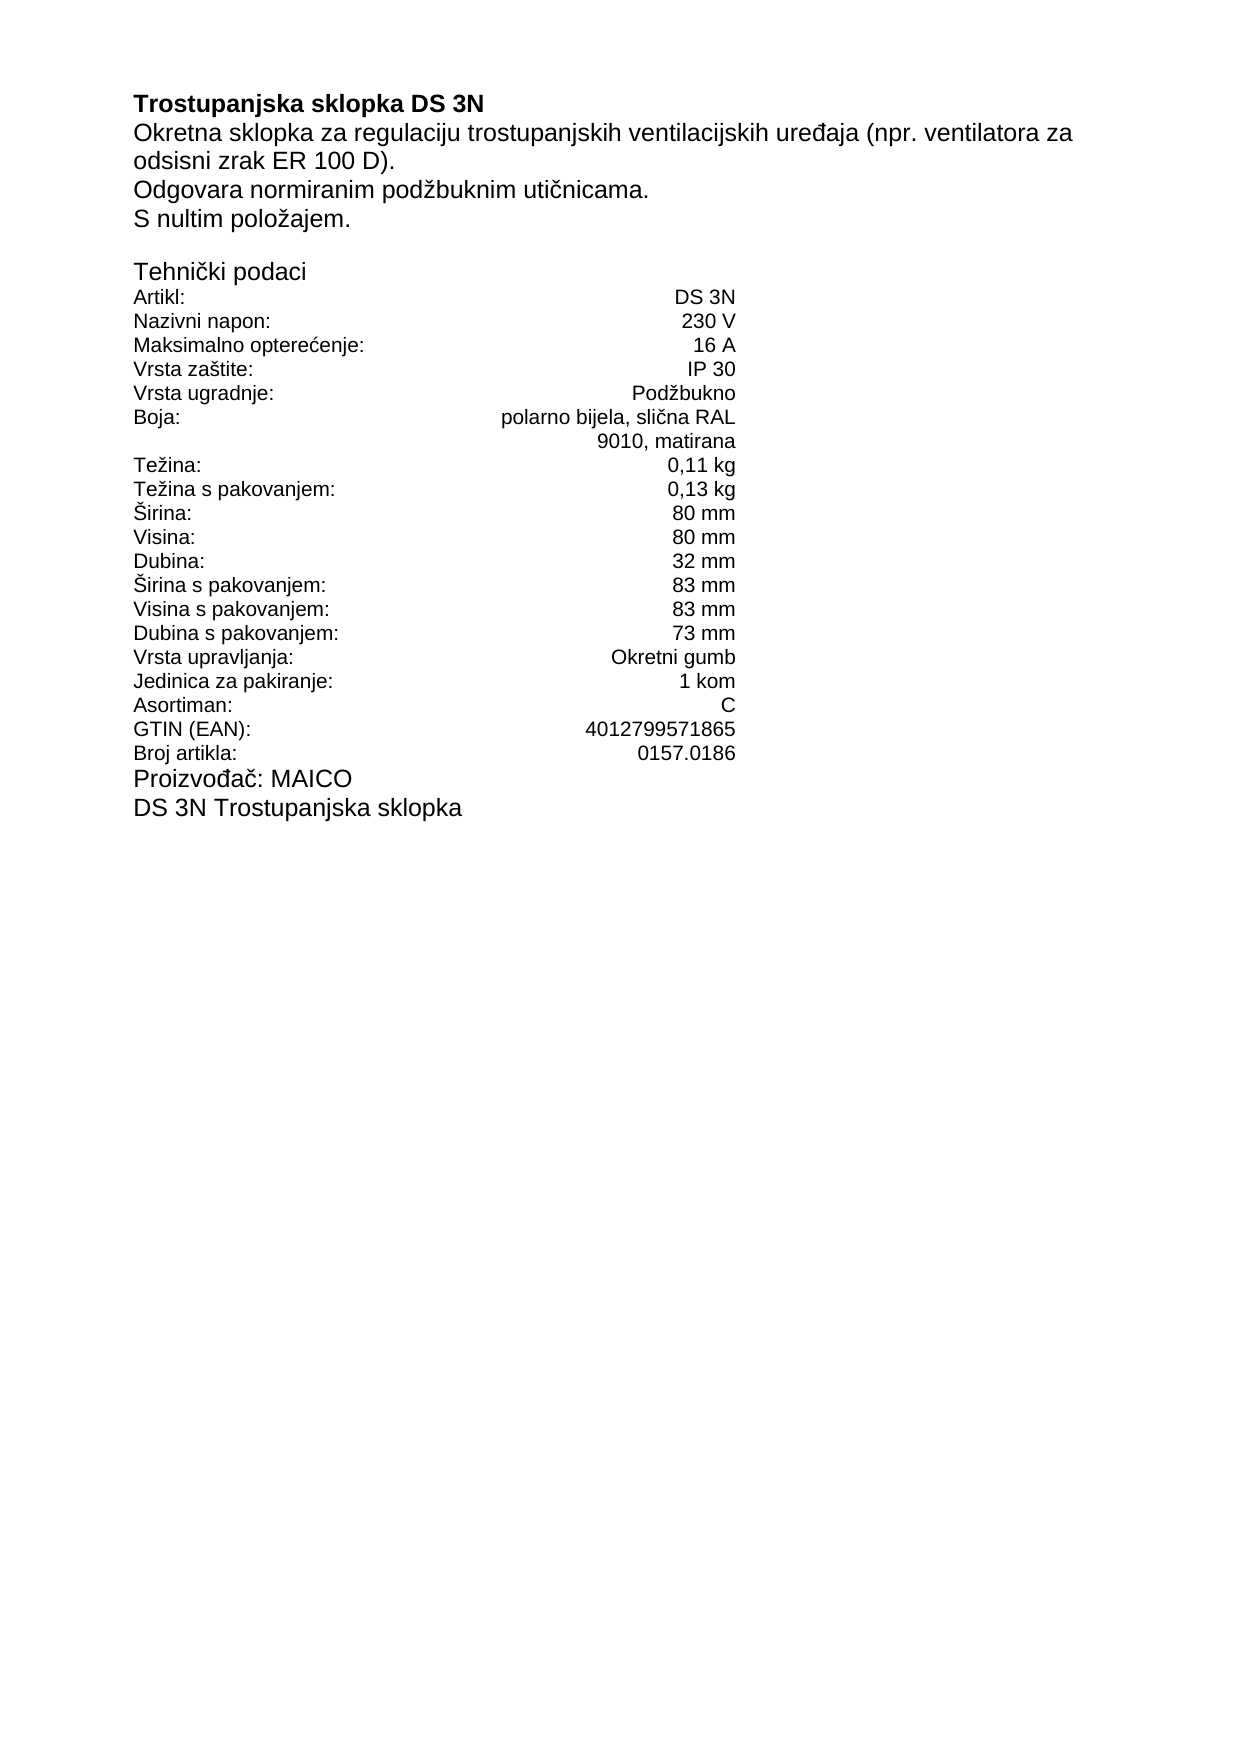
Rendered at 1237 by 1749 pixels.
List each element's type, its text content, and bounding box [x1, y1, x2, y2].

table_cell 0,11 kg [434, 453, 747, 477]
table_cell 1 kom [434, 669, 747, 692]
table_cell Dubina s pakovanjem: [122, 621, 434, 644]
table_cell Maksimalno opterećenje: [122, 333, 434, 357]
table_header DS 3N [434, 285, 747, 309]
table_cell Vrsta ugradnje: [122, 381, 434, 405]
text Proizvođač: MAICO [133, 764, 1148, 793]
table_cell Broj artikla: [122, 740, 434, 764]
table_cell Visina: [122, 525, 434, 549]
table_header Artikl: [122, 285, 434, 309]
text Okretna sklopka za regulaciju trostupanjskih ventilacijskih uređaja (npr. ventilatora za odsisni zrak ER 100 D). [133, 117, 1148, 175]
table_cell 16 A [434, 333, 747, 357]
table_cell GTIN (EAN): [122, 716, 434, 740]
table_cell Širina s pakovanjem: [122, 573, 434, 597]
table_cell IP 30 [434, 357, 747, 381]
table_cell Visina s pakovanjem: [122, 597, 434, 621]
text Trostupanjska sklopka DS 3N [133, 89, 1148, 117]
text Odgovara normiranim podžbuknim utičnicama. [133, 175, 1148, 204]
table_cell 4012799571865 [434, 716, 747, 740]
table_cell Širina: [122, 501, 434, 525]
table_cell C [434, 693, 747, 716]
table_cell 0157.0186 [434, 740, 747, 764]
table_cell 73 mm [434, 621, 747, 644]
table_cell Podžbukno [434, 381, 747, 405]
table_cell 80 mm [434, 501, 747, 525]
table_cell 83 mm [434, 597, 747, 621]
text DS 3N Trostupanjska sklopka [133, 793, 1148, 822]
table_cell 0,13 kg [434, 477, 747, 501]
table_cell 230 V [434, 309, 747, 333]
table_cell Boja: [122, 405, 434, 453]
text Tehnički podaci [133, 256, 1148, 285]
table_cell Težina s pakovanjem: [122, 477, 434, 501]
table_cell Težina: [122, 453, 434, 477]
table_cell Okretni gumb [434, 645, 747, 668]
table_cell Vrsta zaštite: [122, 357, 434, 381]
table_cell Asortiman: [122, 693, 434, 716]
table_cell Jedinica za pakiranje: [122, 669, 434, 692]
table_cell 32 mm [434, 549, 747, 573]
text S nultim položajem. [133, 204, 1148, 232]
table_cell Vrsta upravljanja: [122, 645, 434, 668]
table_cell polarno bijela, slična RAL 9010, matirana [434, 405, 747, 453]
table_cell Dubina: [122, 549, 434, 573]
table_cell Nazivni napon: [122, 309, 434, 333]
table_cell 83 mm [434, 573, 747, 597]
table_cell 80 mm [434, 525, 747, 549]
